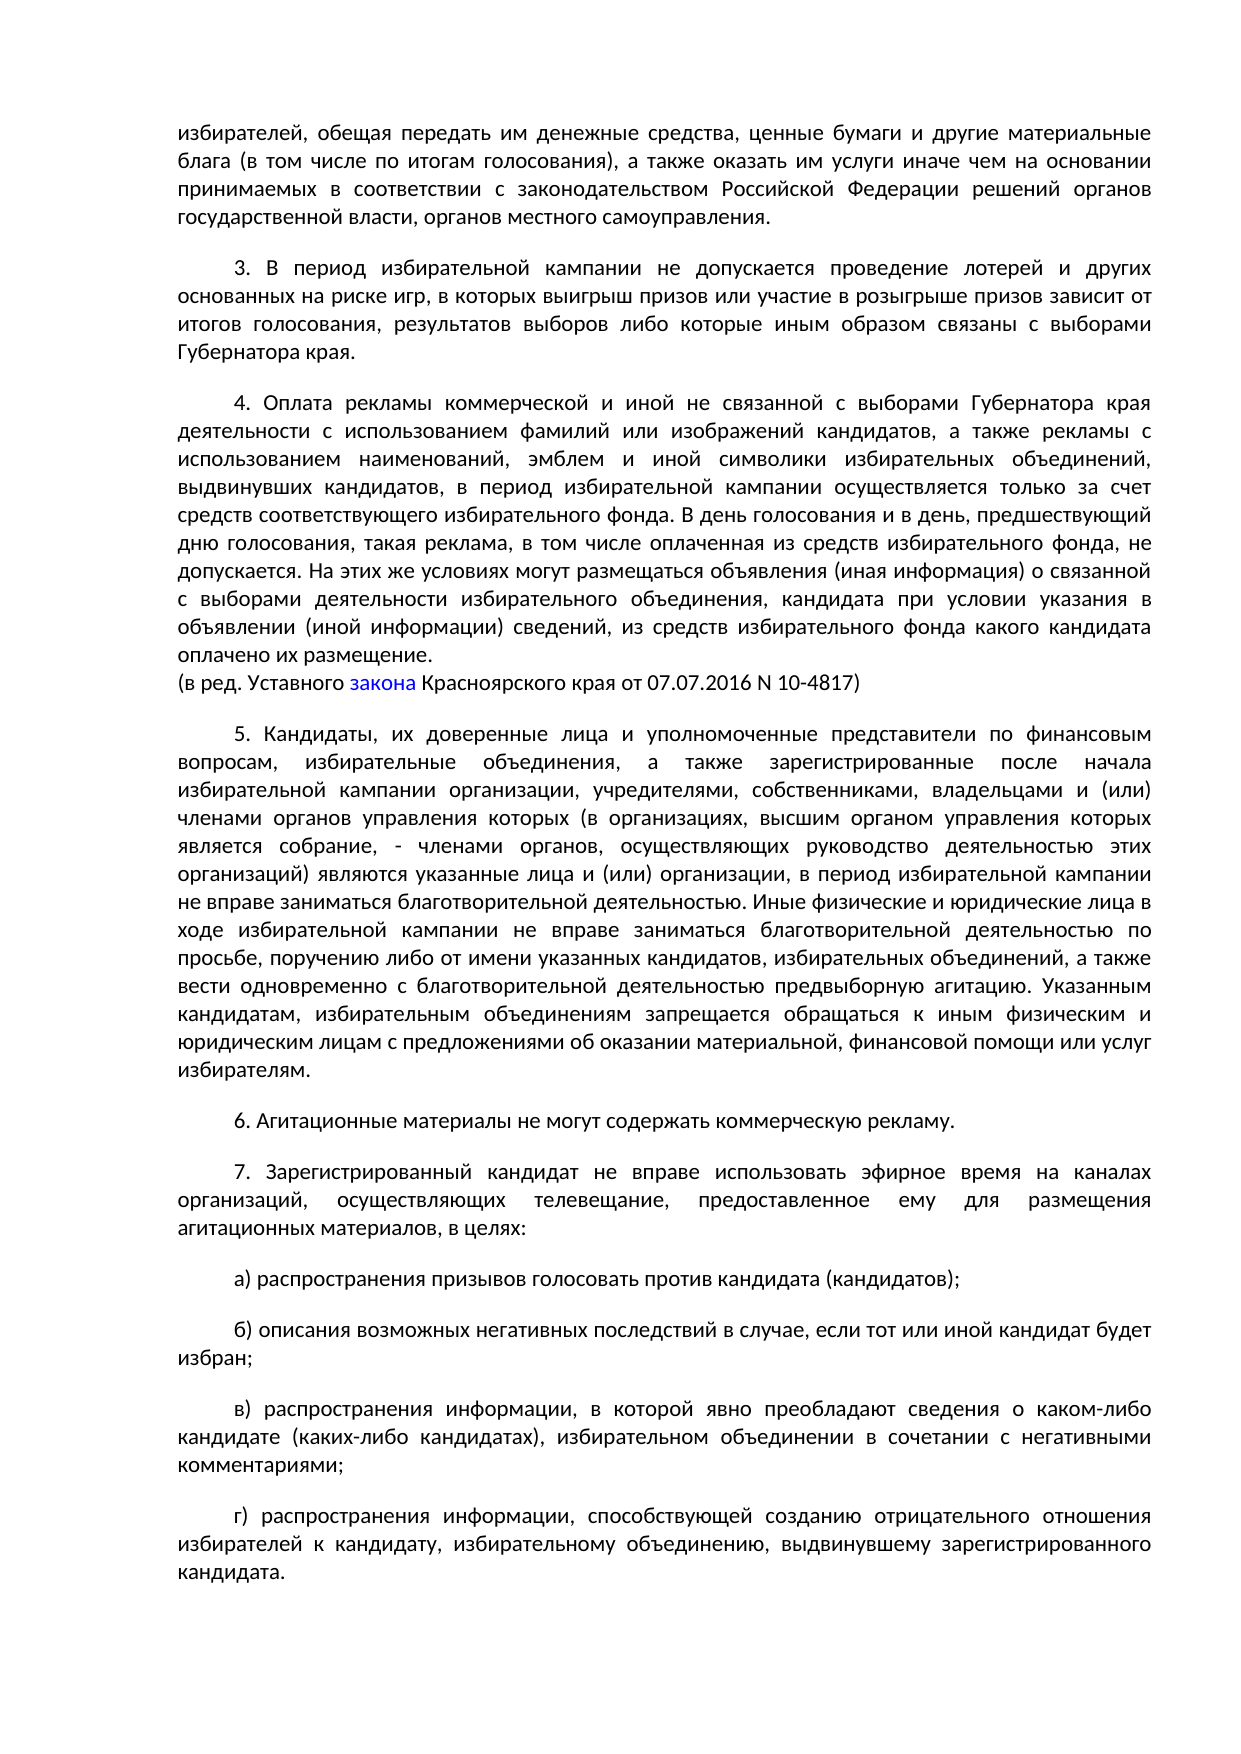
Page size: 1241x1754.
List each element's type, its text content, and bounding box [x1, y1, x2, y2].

text 3. В период избирательной кампании не допускается проведение лотерей и других основанных на риске игр, в которых выигрыш призов или участие в розыгрыше призов зависит от итогов голосования, результатов выборов либо которые иным образом связаны с выборами Губернатора края. [177, 253, 1152, 365]
text а) распространения призывов голосовать против кандидата (кандидатов); [177, 1264, 1152, 1292]
text (в ред. Уставного закона Красноярского края от 07.07.2016 N 10-4817) [177, 668, 1152, 696]
text г) распространения информации, способствующей созданию отрицательного отношения избирателей к кандидату, избирательному объединению, выдвинувшему зарегистрированного кандидата. [177, 1501, 1152, 1585]
text 7. Зарегистрированный кандидат не вправе использовать эфирное время на каналах организаций, осуществляющих телевещание, предоставленное ему для размещения агитационных материалов, в целях: [177, 1157, 1152, 1241]
text 6. Агитационные материалы не могут содержать коммерческую рекламу. [177, 1106, 1152, 1134]
text в) распространения информации, в которой явно преобладают сведения о каком-либо кандидате (каких-либо кандидатах), избирательном объединении в сочетании с негативными комментариями; [177, 1394, 1152, 1478]
text б) описания возможных негативных последствий в случае, если тот или иной кандидат будет избран; [177, 1315, 1152, 1371]
text 4. Оплата рекламы коммерческой и иной не связанной с выборами Губернатора края деятельности с использованием фамилий или изображений кандидатов, а также рекламы с использованием наименований, эмблем и иной символики избирательных объединений, выдвинувших кандидатов, в период избирательной кампании осуществляется только за счет средств соответствующего избирательного фонда. В день голосования и в день, предшествующий дню голосования, такая реклама, в том числе оплаченная из средств избирательного фонда, не допускается. На этих же условиях могут размещаться объявления (иная информация) о связанной с выборами деятельности избирательного объединения, кандидата при условии указания в объявлении (иной информации) сведений, из средств избирательного фонда какого кандидата оплачено их размещение. [177, 388, 1152, 668]
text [177, 118, 1152, 230]
text 5. Кандидаты, их доверенные лица и уполномоченные представители по финансовым вопросам, избирательные объединения, а также зарегистрированные после начала избирательной кампании организации, учредителями, собственниками, владельцами и (или) членами органов управления которых (в организациях, высшим органом управления которых является собрание, - членами органов, осуществляющих руководство деятельностью этих организаций) являются указанные лица и (или) организации, в период избирательной кампании не вправе заниматься благотворительной деятельностью. Иные физические и юридические лица в ходе избирательной кампании не вправе заниматься благотворительной деятельностью по просьбе, поручению либо от имени указанных кандидатов, избирательных объединений, а также вести одновременно с благотворительной деятельностью предвыборную агитацию. Указанным кандидатам, избирательным объединениям запрещается обращаться к иным физическим и юридическим лицам с предложениями об оказании материальной, финансовой помощи или услуг избирателям. [177, 719, 1152, 1083]
